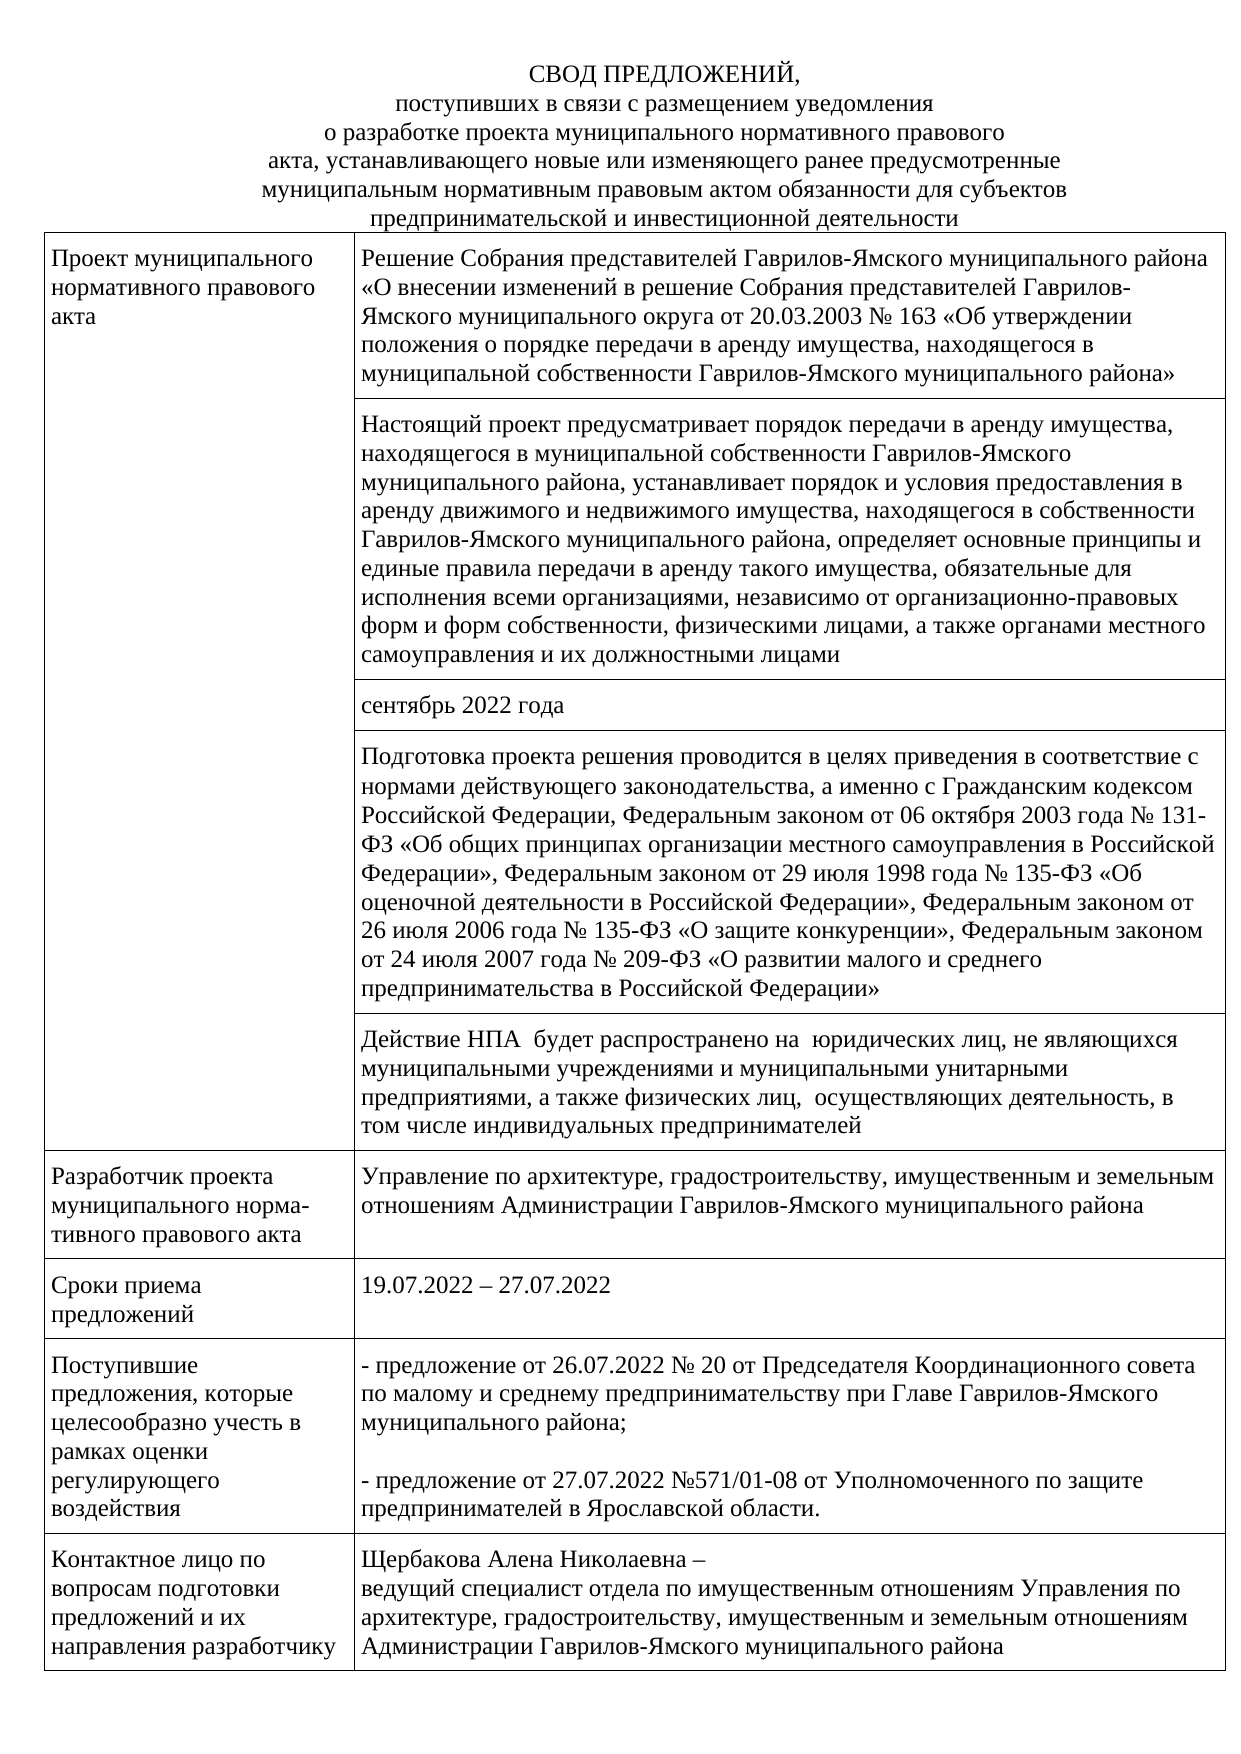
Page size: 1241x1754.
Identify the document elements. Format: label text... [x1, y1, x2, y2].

table_cell Управление по архитектуре, градостроительству, имущественным и земельным отношениям Администрации Гаврилов-Ямского муниципального района [355, 1151, 1225, 1258]
table_cell Поступившие предложения, которые целесообразно учесть в рамках оценки регулирующего воздействия [45, 1339, 354, 1533]
table_header Решение Собрания представителей Гаврилов-Ямского муниципального района «О внесении изменений в решение Собрания представителей Гаврилов-Ямского муниципального округа от 20.03.2003 № 163 «Об утверждении положения о порядке передачи в аренду имущества, находящегося в муниципальной собственности Гаврилов-Ямского муниципального района» [355, 233, 1225, 398]
text СВОД ПРЕДЛОЖЕНИЙ, [177, 59, 1152, 88]
table_header Проект муниципального нормативного правового акта [45, 233, 354, 1150]
text муниципальным нормативным правовым актом обязанности для субъектов [177, 174, 1152, 203]
table_cell Настоящий проект предусматривает порядок передачи в аренду имущества, находящегося в муниципальной собственности Гаврилов-Ямского муниципального района, устанавливает порядок и условия предоставления в аренду движимого и недвижимого имущества, находящегося в собственности Гаврилов-Ямского муниципального района, определяет основные принципы и единые правила передачи в аренду такого имущества, обязательные для исполнения всеми организациями, независимо от организационно-правовых форм и форм собственности, физическими лицами, а также органами местного самоуправления и их должностными лицами [355, 399, 1225, 679]
table_cell Разработчик проекта муниципального норма-тивного правового акта [45, 1151, 354, 1258]
table_cell Подготовка проекта решения проводится в целях приведения в соответствие с нормами действующего законодательства, а именно с Гражданским кодексом Российской Федерации, Федеральным законом от 06 октября 2003 года № 131-ФЗ «Об общих принципах организации местного самоуправления в Российской Федерации», Федеральным законом от 29 июля 1998 года № 135-ФЗ «Об оценочной деятельности в Российской Федерации», Федеральным законом от 26 июля 2006 года № 135-ФЗ «О защите конкуренции», Федеральным законом от 24 июля 2007 года № 209-ФЗ «О развитии малого и среднего предпринимательства в Российской Федерации» [355, 731, 1225, 1012]
table_cell Щербакова Алена Николаевна – ведущий специалист отдела по имущественным отношениям Управления по архитектуре, градостроительству, имущественным и земельным отношениям Администрации Гаврилов-Ямского муниципального района [355, 1534, 1225, 1670]
table_cell сентябрь 2022 года [355, 680, 1225, 730]
table_cell - предложение от 26.07.2022 № 20 от Председателя Координационного совета по малому и среднему предпринимательству при Главе Гаврилов-Ямского муниципального района; - предложение от 27.07.2022 №571/01-08 от Уполномоченного по защите предпринимателей в Ярославской области. [355, 1339, 1225, 1533]
table_cell Контактное лицо по вопросам подготовки предложений и их направления разработчику [45, 1534, 354, 1670]
table_cell Сроки приема предложений [45, 1259, 354, 1338]
text акта, устанавливающего новые или изменяющего ранее предусмотренные [177, 145, 1152, 174]
text поступивших в связи с размещением уведомления [177, 88, 1152, 117]
text о разработке проекта муниципального нормативного правового [177, 117, 1152, 145]
text предпринимательской и инвестиционной деятельности [177, 203, 1152, 232]
table_cell 19.07.2022 – 27.07.2022 [355, 1259, 1225, 1338]
table_cell Действие НПА будет распространено на юридических лиц, не являющихся муниципальными учреждениями и муниципальными унитарными предприятиями, а также физических лиц, осуществляющих деятельность, в том числе индивидуальных предпринимателей [355, 1014, 1225, 1150]
